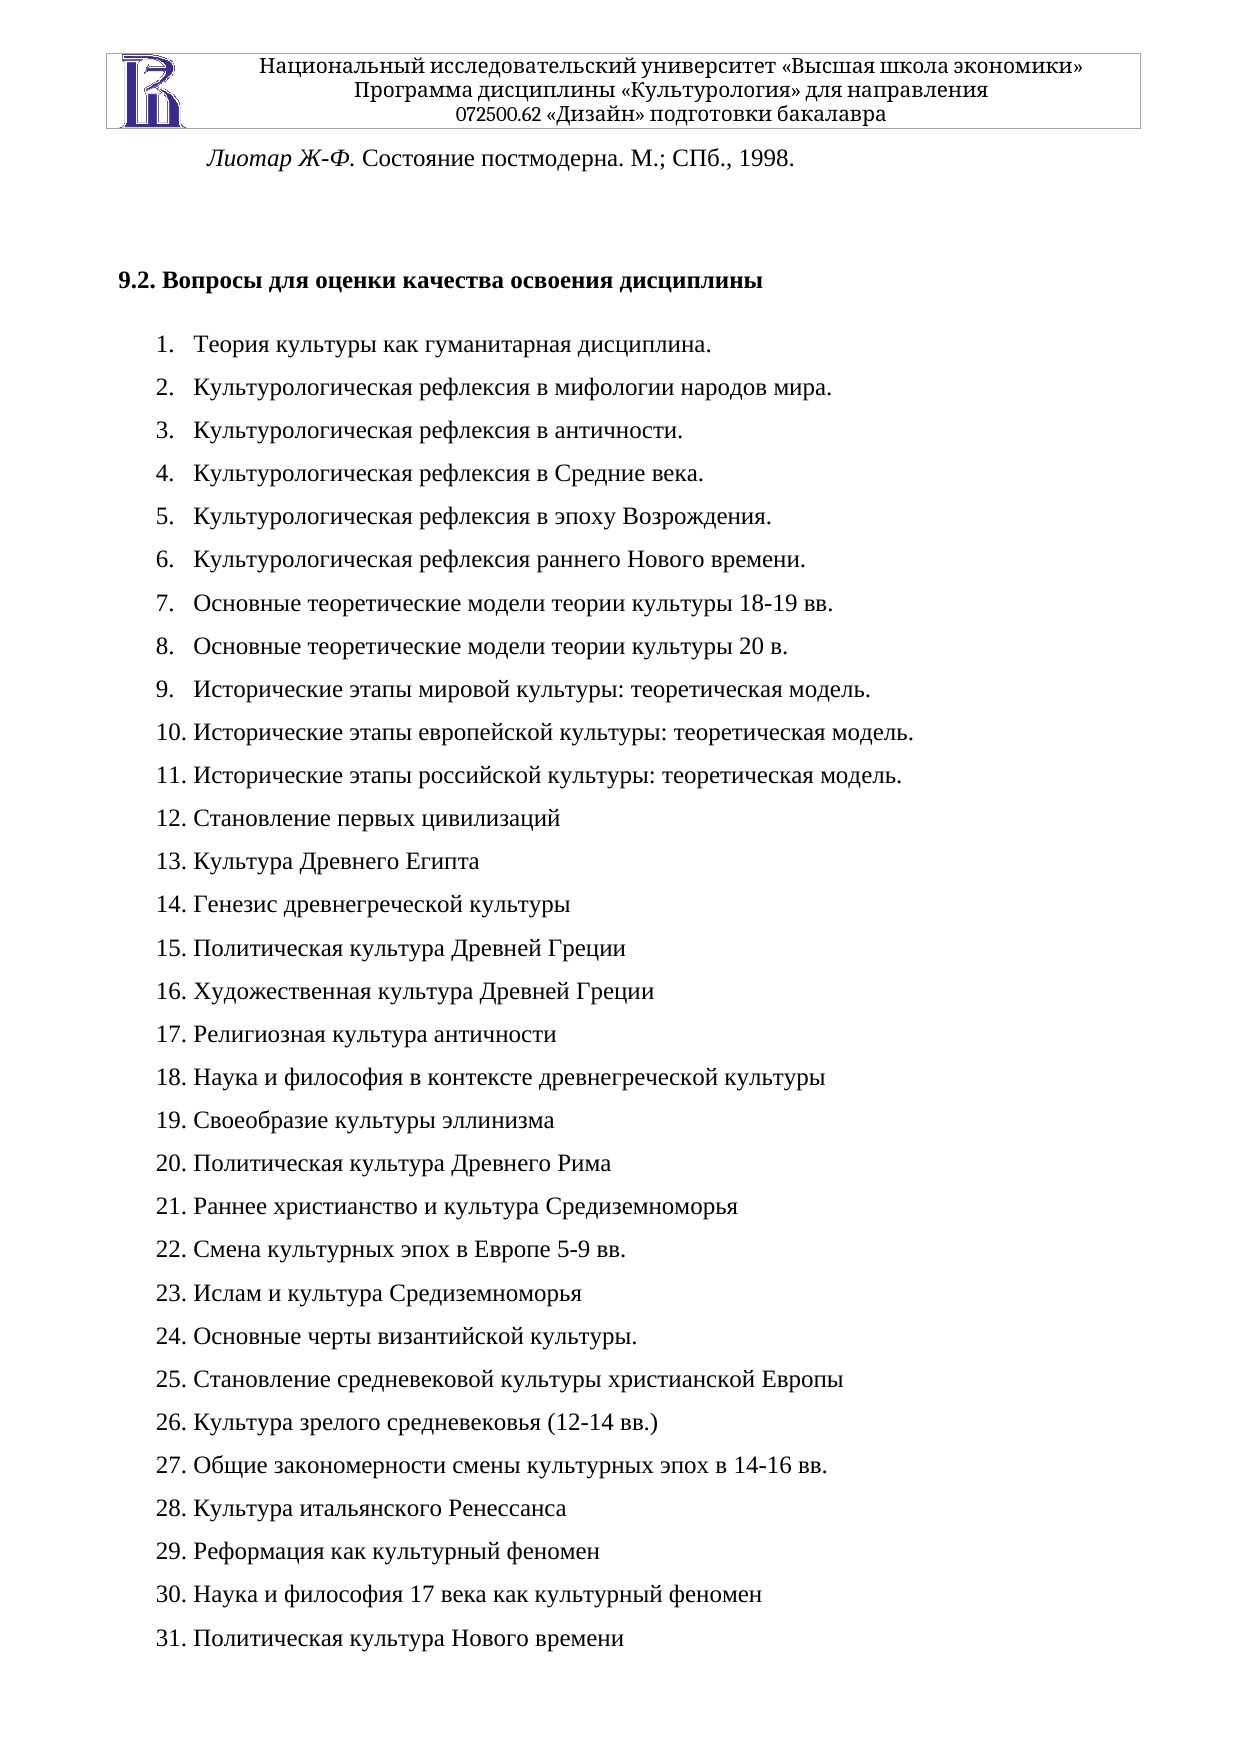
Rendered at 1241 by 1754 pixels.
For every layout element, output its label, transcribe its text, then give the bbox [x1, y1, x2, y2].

picture [118, 54, 187, 128]
list Теория культуры как гуманитарная дисциплина. [156, 329, 1152, 358]
list Исторические этапы российской культуры: теоретическая модель. [156, 760, 1152, 789]
list Исторические этапы мировой культуры: теоретическая модель. [156, 674, 1152, 703]
text Лиотар Ж-Ф. Состояние постмодерна. М.; СПб., 1998. [133, 143, 1152, 172]
list Наука и философия 17 века как культурный феномен [156, 1579, 1152, 1608]
list Своеобразие культуры эллинизма [156, 1105, 1152, 1134]
list Политическая культура Нового времени [156, 1623, 1152, 1651]
list Исторические этапы европейской культуры: теоретическая модель. [156, 717, 1152, 746]
list Культурологическая рефлексия раннего Нового времени. [156, 544, 1152, 573]
subtitle 9.2. Вопросы для оценки качества освоения дисциплины [118, 265, 1152, 294]
list Общие закономерности смены культурных эпох в 14-16 вв. [156, 1450, 1152, 1479]
list Наука и философия в контексте древнегреческой культуры [156, 1062, 1152, 1091]
list Основные теоретические модели теории культуры 18-19 вв. [156, 588, 1152, 616]
list Культура Древнего Египта [156, 846, 1152, 875]
list Культура итальянского Ренессанса [156, 1493, 1152, 1522]
list Культурологическая рефлексия в Средние века. [156, 458, 1152, 487]
list Культурологическая рефлексия в мифологии народов мира. [156, 372, 1152, 401]
list Генезис древнегреческой культуры [156, 889, 1152, 918]
list Художественная культура Древней Греции [156, 976, 1152, 1004]
list Политическая культура Древней Греции [156, 933, 1152, 961]
list Становление средневековой культуры христианской Европы [156, 1364, 1152, 1393]
list Реформация как культурный феномен [156, 1536, 1152, 1565]
list Культурологическая рефлексия в античности. [156, 415, 1152, 444]
list Религиозная культура античности [156, 1019, 1152, 1048]
list Становление первых цивилизаций [156, 803, 1152, 832]
list Основные теоретические модели теории культуры 20 в. [156, 631, 1152, 659]
list Ислам и культура Средиземноморья [156, 1278, 1152, 1306]
list Культура зрелого средневековья (12-14 вв.) [156, 1407, 1152, 1436]
list Раннее христианство и культура Средиземноморья [156, 1191, 1152, 1220]
list Основные черты византийской культуры. [156, 1321, 1152, 1349]
list Смена культурных эпох в Европе 5-9 вв. [156, 1234, 1152, 1263]
list Культурологическая рефлексия в эпоху Возрождения. [156, 501, 1152, 530]
list Политическая культура Древнего Рима [156, 1148, 1152, 1177]
